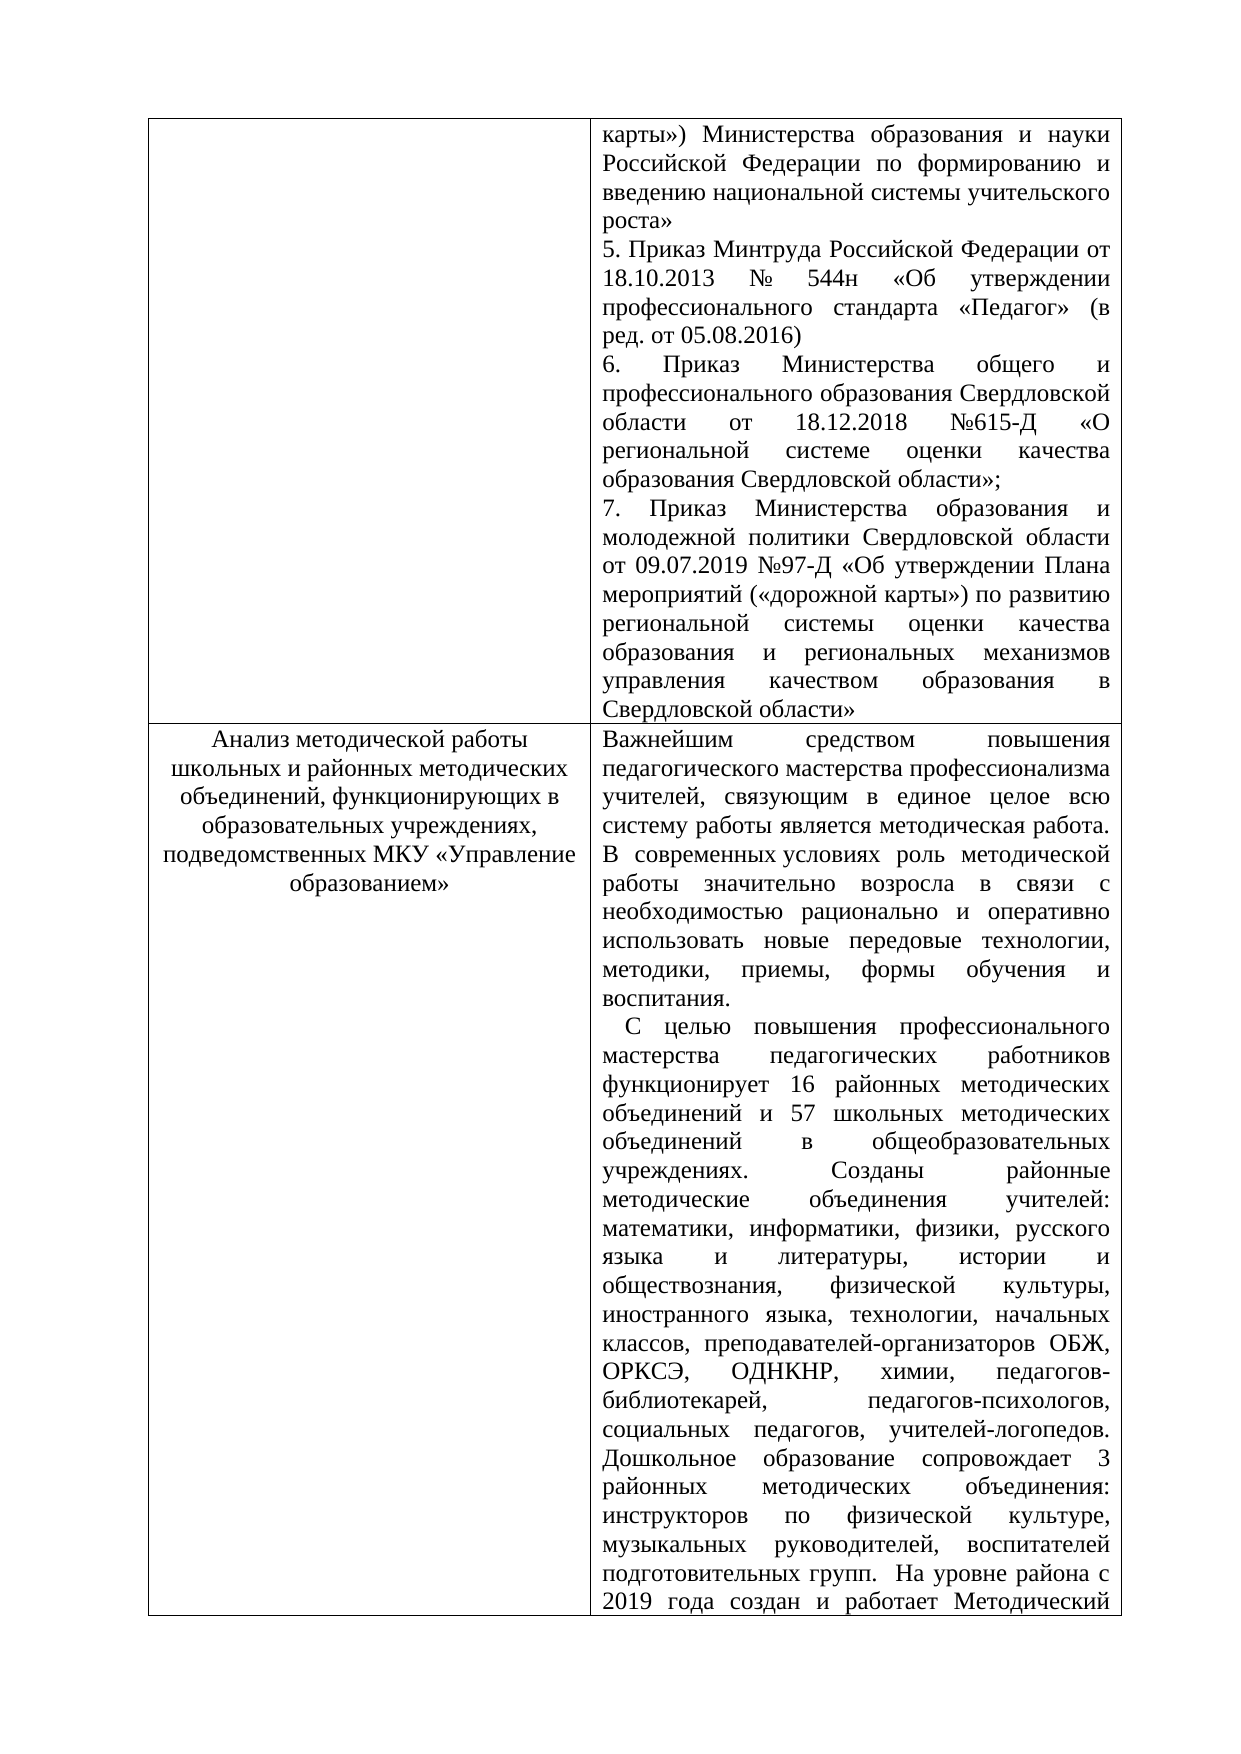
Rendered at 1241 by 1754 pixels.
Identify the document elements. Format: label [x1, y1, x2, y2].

table_cell [591, 724, 1121, 1615]
table_cell [149, 119, 590, 723]
table_cell [149, 724, 590, 1615]
table_cell [591, 119, 1121, 723]
